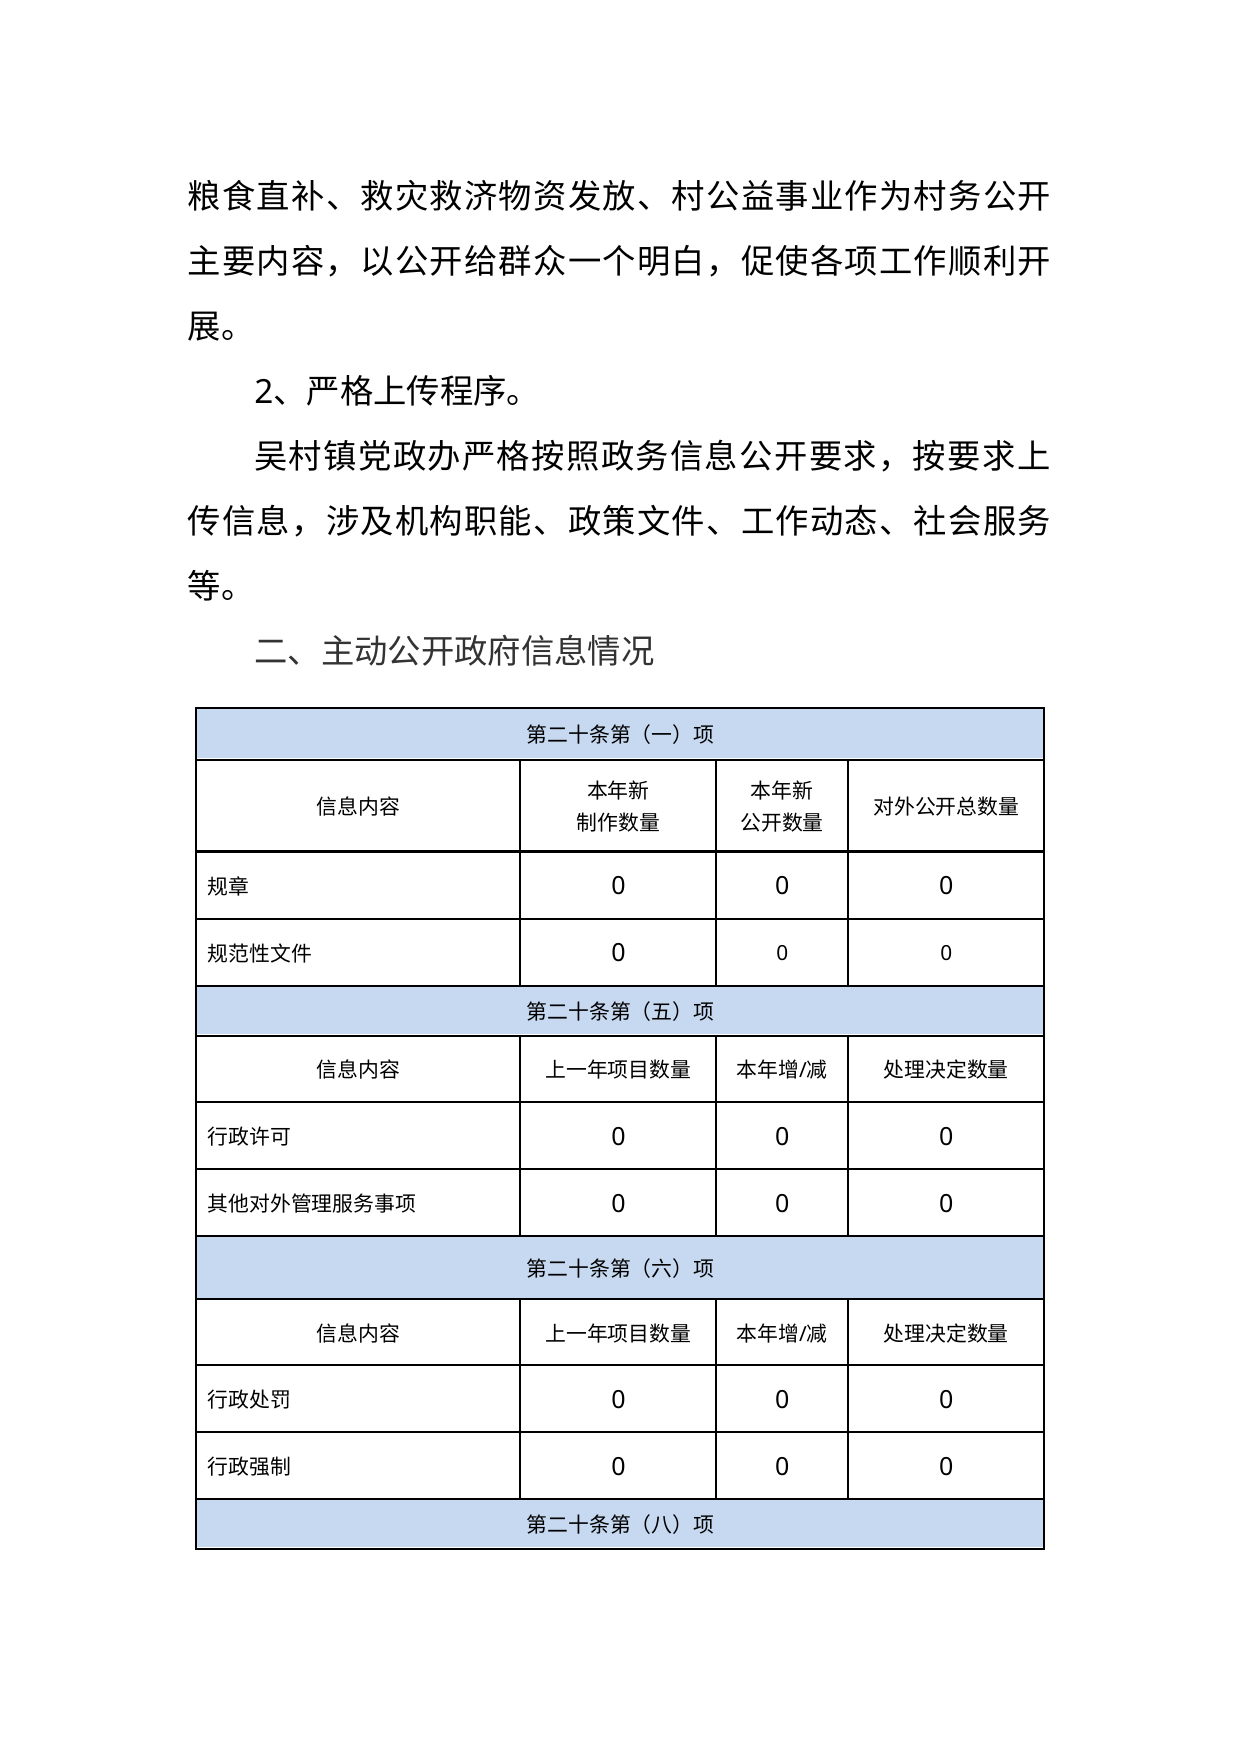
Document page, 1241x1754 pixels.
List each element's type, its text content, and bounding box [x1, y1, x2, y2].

table_cell 0 [717, 853, 847, 917]
table_cell 上一年项目数量 [521, 1037, 715, 1101]
table_cell 0 [521, 1433, 715, 1498]
table_cell 上一年项目数量 [521, 1300, 715, 1364]
table_cell 0 [717, 920, 847, 984]
text 2、严格上传程序。 [187, 357, 1053, 422]
table_cell 本年新 公开数量 [717, 761, 847, 850]
table_cell 0 [521, 1170, 715, 1235]
table_cell 第二十条第（六）项 [197, 1237, 1043, 1298]
table_cell 信息内容 [197, 1037, 519, 1101]
table_cell 0 [521, 853, 715, 917]
table_cell 行政处罚 [197, 1366, 519, 1431]
table_cell 0 [849, 853, 1043, 917]
table_cell 0 [521, 920, 715, 984]
table_cell 处理决定数量 [849, 1300, 1043, 1364]
table_cell 行政许可 [197, 1103, 519, 1168]
table_cell 信息内容 [197, 761, 519, 850]
table_cell 规范性文件 [197, 920, 519, 984]
table_cell 本年增/减 [717, 1300, 847, 1364]
table_cell 0 [849, 1103, 1043, 1168]
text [187, 162, 1053, 357]
table_cell 0 [849, 920, 1043, 984]
table_cell 其他对外管理服务事项 [197, 1170, 519, 1235]
table_cell 0 [521, 1103, 715, 1168]
table_cell 本年新 制作数量 [521, 761, 715, 850]
table_cell 0 [717, 1433, 847, 1498]
table_cell 信息内容 [197, 1300, 519, 1364]
table_header 第二十条第（一）项 [197, 709, 1043, 758]
table_cell 0 [849, 1433, 1043, 1498]
table_cell 第二十条第（八）项 [197, 1500, 1043, 1547]
table_cell 0 [717, 1366, 847, 1431]
table_cell 0 [849, 1366, 1043, 1431]
text 吴村镇党政办严格按照政务信息公开要求，按要求上传信息，涉及机构职能、政策文件、工作动态、社会服务等。 [187, 422, 1053, 617]
table_cell 规章 [197, 853, 519, 917]
table_cell 本年增/减 [717, 1037, 847, 1101]
table_cell 处理决定数量 [849, 1037, 1043, 1101]
text 二、主动公开政府信息情况 [187, 617, 1053, 682]
table_cell 0 [717, 1170, 847, 1235]
table_cell 对外公开总数量 [849, 761, 1043, 850]
table_cell 0 [849, 1170, 1043, 1235]
table_cell 行政强制 [197, 1433, 519, 1498]
table_cell 0 [717, 1103, 847, 1168]
table_cell 第二十条第（五）项 [197, 987, 1043, 1034]
table_cell 0 [521, 1366, 715, 1431]
